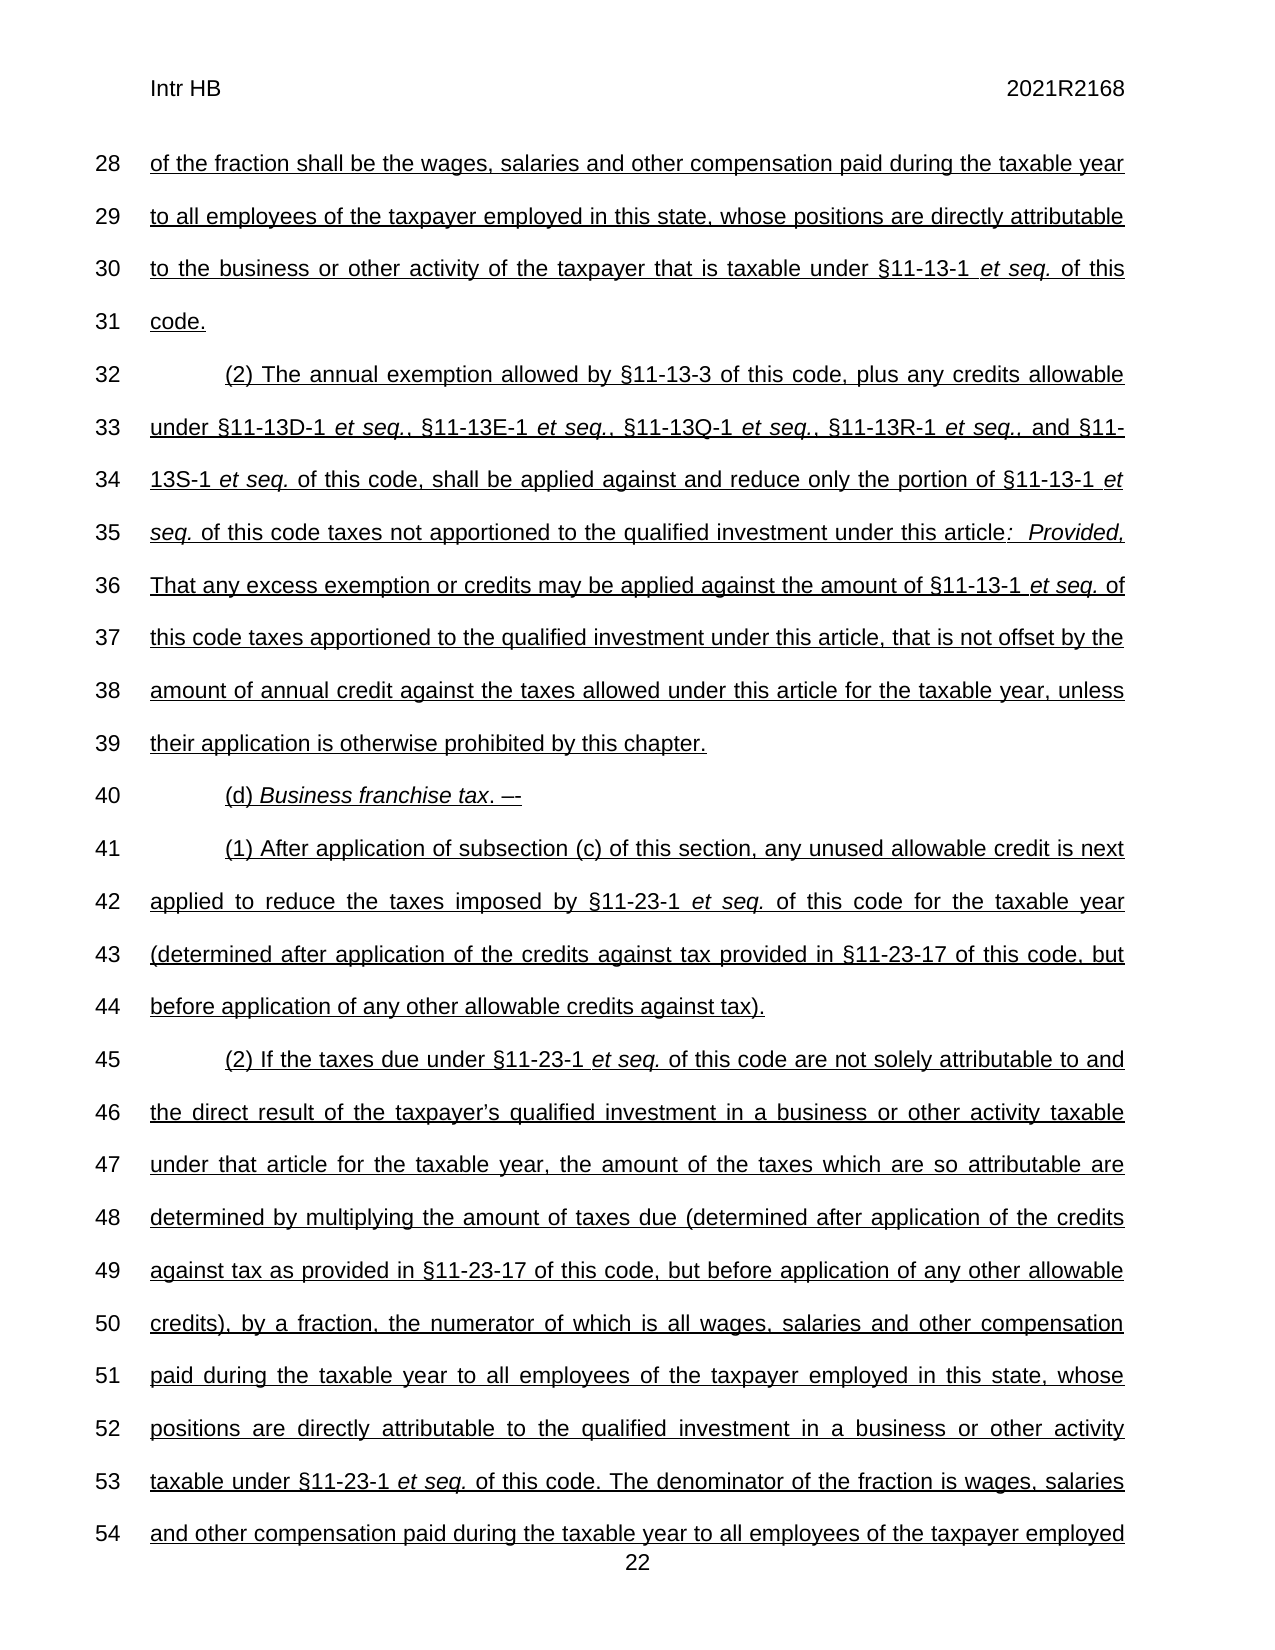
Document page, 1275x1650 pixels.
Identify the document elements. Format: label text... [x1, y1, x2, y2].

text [150, 1492, 1125, 1543]
text (1) After application of subsection (c) of this section, any unused allowable credit is next applied to reduce the taxes imposed by §11-23-1 et seq. of this code for the taxable year (determined after application of the credits against tax provided in §11-23-17 of this code, but before application of any other allowable credits against tax). [150, 835, 1125, 911]
text (2) The annual exemption allowed by §11-13-3 of this code, plus any credits allowable under §11-13D-1 et seq., §11-13E-1 et seq., §11-13Q-1 et seq., §11-13R-1 et seq., and §11-13S-1 et seq. of this code, shall be applied against and reduce only the portion of §11-13-1 et seq. of this code taxes not apportioned to the qualified investment under this article: Provided, That any excess exemption or credits may be applied against the amount of §11-13-1 et seq. of this code taxes apportioned to the qualified investment under this article, that is not offset by the amount of annual credit against the taxes allowed under this article for the taxable year, unless their application is otherwise prohibited by this chapter. [150, 701, 1125, 756]
text (2) The annual exemption allowed by §11-13-3 of this code, plus any credits allowable under §11-13D-1 et seq., §11-13E-1 et seq., §11-13Q-1 et seq., §11-13R-1 et seq., and §11-13S-1 et seq. of this code, shall be applied against and reduce only the portion of §11-13-1 et seq. of this code taxes not apportioned to the qualified investment under this article: Provided, That any excess exemption or credits may be applied against the amount of §11-13-1 et seq. of this code taxes apportioned to the qualified investment under this article, that is not offset by the amount of annual credit against the taxes allowed under this article for the taxable year, unless their application is otherwise prohibited by this chapter. [150, 595, 1125, 700]
text (d) Business franchise tax. –- [150, 782, 1125, 809]
text (1) After application of subsection (c) of this section, any unused allowable credit is next applied to reduce the taxes imposed by §11-23-1 et seq. of this code for the taxable year (determined after application of the credits against tax provided in §11-23-17 of this code, but before application of any other allowable credits against tax). [150, 912, 1125, 963]
text (2) The annual exemption allowed by §11-13-3 of this code, plus any credits allowable under §11-13D-1 et seq., §11-13E-1 et seq., §11-13Q-1 et seq., §11-13R-1 et seq., and §11-13S-1 et seq. of this code, shall be applied against and reduce only the portion of §11-13-1 et seq. of this code taxes not apportioned to the qualified investment under this article: Provided, That any excess exemption or credits may be applied against the amount of §11-13-1 et seq. of this code taxes apportioned to the qualified investment under this article, that is not offset by the amount of annual credit against the taxes allowed under this article for the taxable year, unless their application is otherwise prohibited by this chapter. [150, 543, 1125, 594]
text (2) The annual exemption allowed by §11-13-3 of this code, plus any credits allowable under §11-13D-1 et seq., §11-13E-1 et seq., §11-13Q-1 et seq., §11-13R-1 et seq., and §11-13S-1 et seq. of this code, shall be applied against and reduce only the portion of §11-13-1 et seq. of this code taxes not apportioned to the qualified investment under this article: Provided, That any excess exemption or credits may be applied against the amount of §11-13-1 et seq. of this code taxes apportioned to the qualified investment under this article, that is not offset by the amount of annual credit against the taxes allowed under this article for the taxable year, unless their application is otherwise prohibited by this chapter. [150, 438, 1125, 542]
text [150, 150, 1125, 173]
text (1) After application of subsection (c) of this section, any unused allowable credit is next applied to reduce the taxes imposed by §11-23-1 et seq. of this code for the taxable year (determined after application of the credits against tax provided in §11-23-17 of this code, but before application of any other allowable credits against tax). [150, 965, 1125, 1020]
text (2) The annual exemption allowed by §11-13-3 of this code, plus any credits allowable under §11-13D-1 et seq., §11-13E-1 et seq., §11-13Q-1 et seq., §11-13R-1 et seq., and §11-13S-1 et seq. of this code, shall be applied against and reduce only the portion of §11-13-1 et seq. of this code taxes not apportioned to the qualified investment under this article: Provided, That any excess exemption or credits may be applied against the amount of §11-13-1 et seq. of this code taxes apportioned to the qualified investment under this article, that is not offset by the amount of annual credit against the taxes allowed under this article for the taxable year, unless their application is otherwise prohibited by this chapter. [150, 361, 1125, 436]
